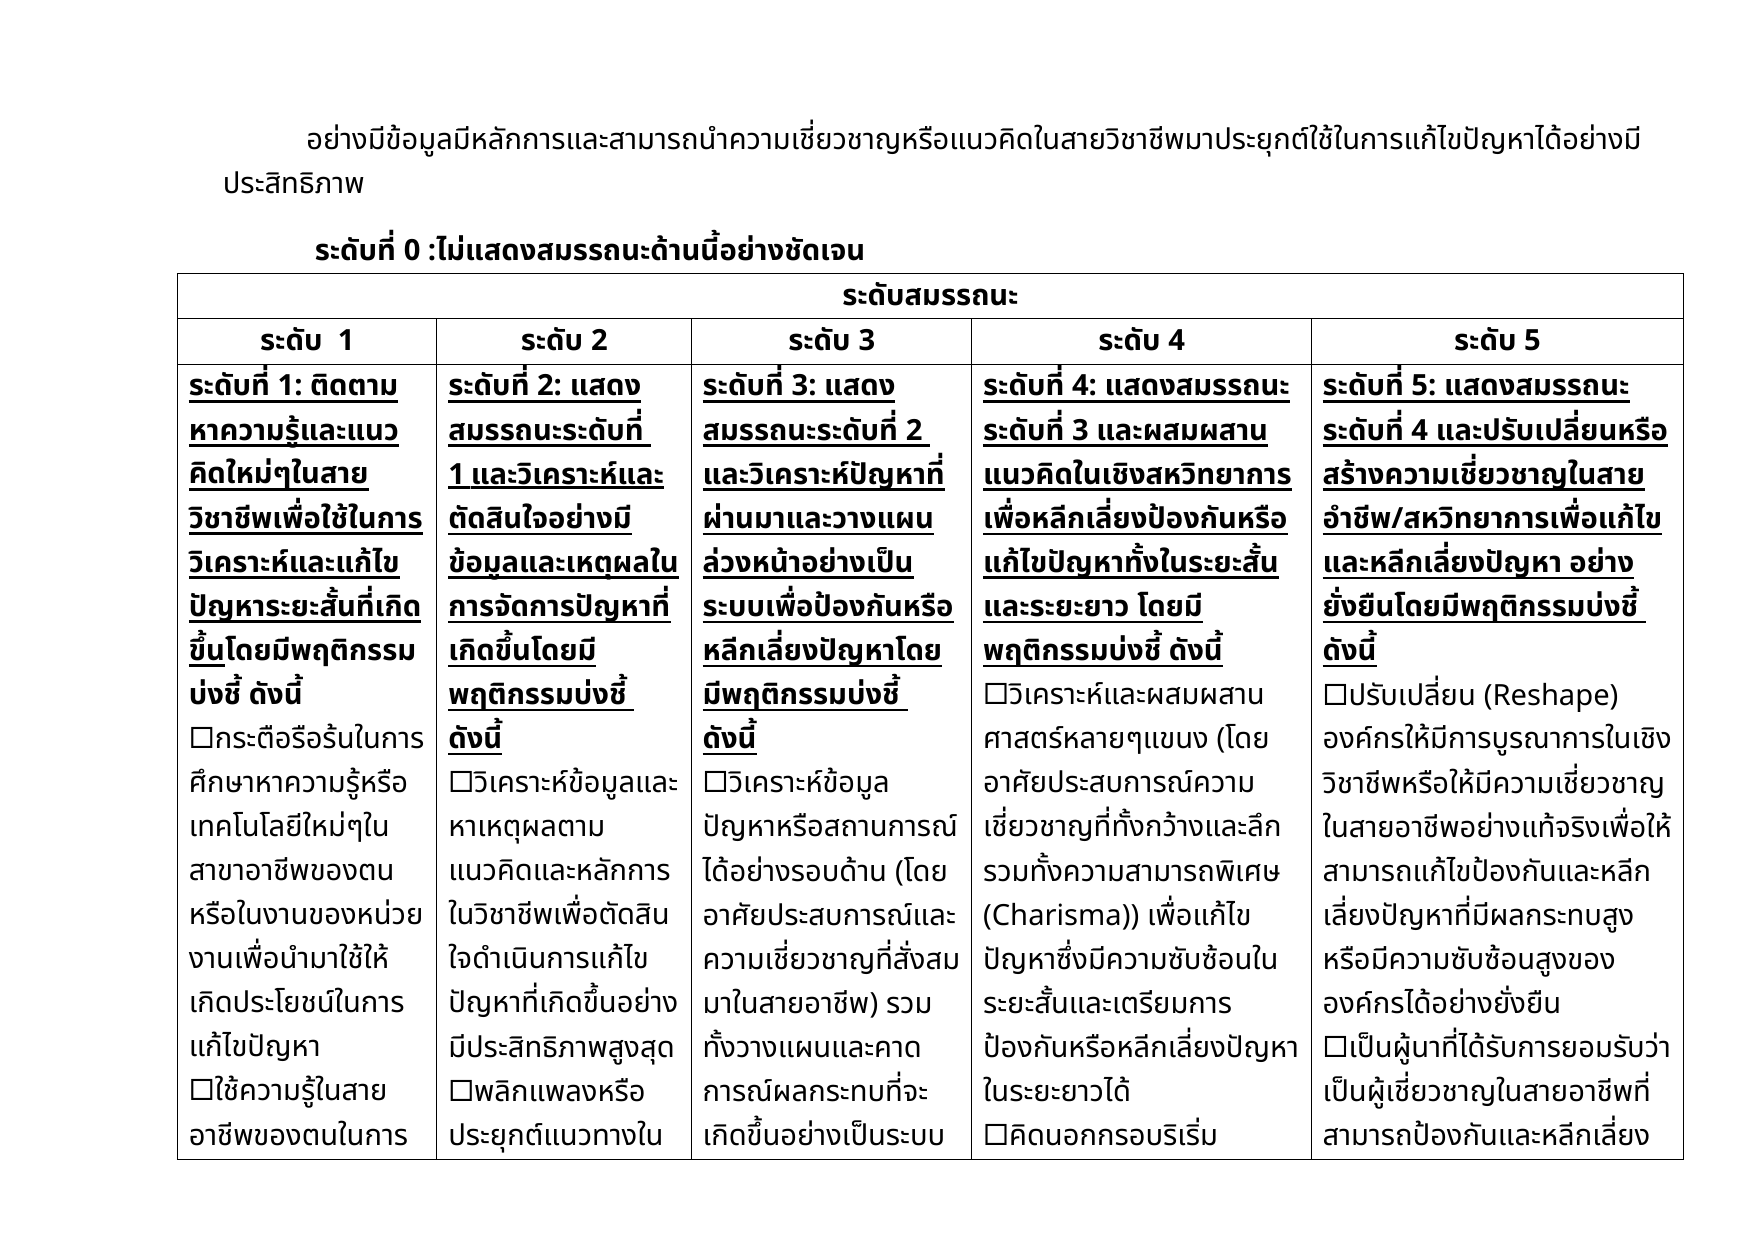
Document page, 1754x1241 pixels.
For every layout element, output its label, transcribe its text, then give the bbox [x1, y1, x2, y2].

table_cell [1312, 365, 1683, 1159]
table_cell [437, 365, 691, 1159]
table_cell ระดับ 3 [692, 319, 971, 364]
table_cell ระดับ 5 [1312, 319, 1683, 364]
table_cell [178, 365, 436, 1159]
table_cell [692, 365, 971, 1159]
text ระดับที่ 0 :ไม่แสดงสมรรถนะด้านนี้อย่างชัดเจน [148, 229, 1754, 273]
table_cell ระดับ 1 [178, 319, 436, 364]
table_cell ระดับ 4 [972, 319, 1311, 364]
text อย่างมีข้อมูลมีหลักการและสามารถนำความเชี่ยวชาญหรือแนวคิดในสายวิชาชีพมาประยุกต์ใช้ในการแก้ไขปัญหาได้อย่างมีประสิทธิภาพ [223, 118, 1754, 206]
table_header ระดับสมรรถนะ [178, 274, 1683, 318]
table_cell ระดับ 2 [437, 319, 691, 364]
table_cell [972, 365, 1311, 1159]
